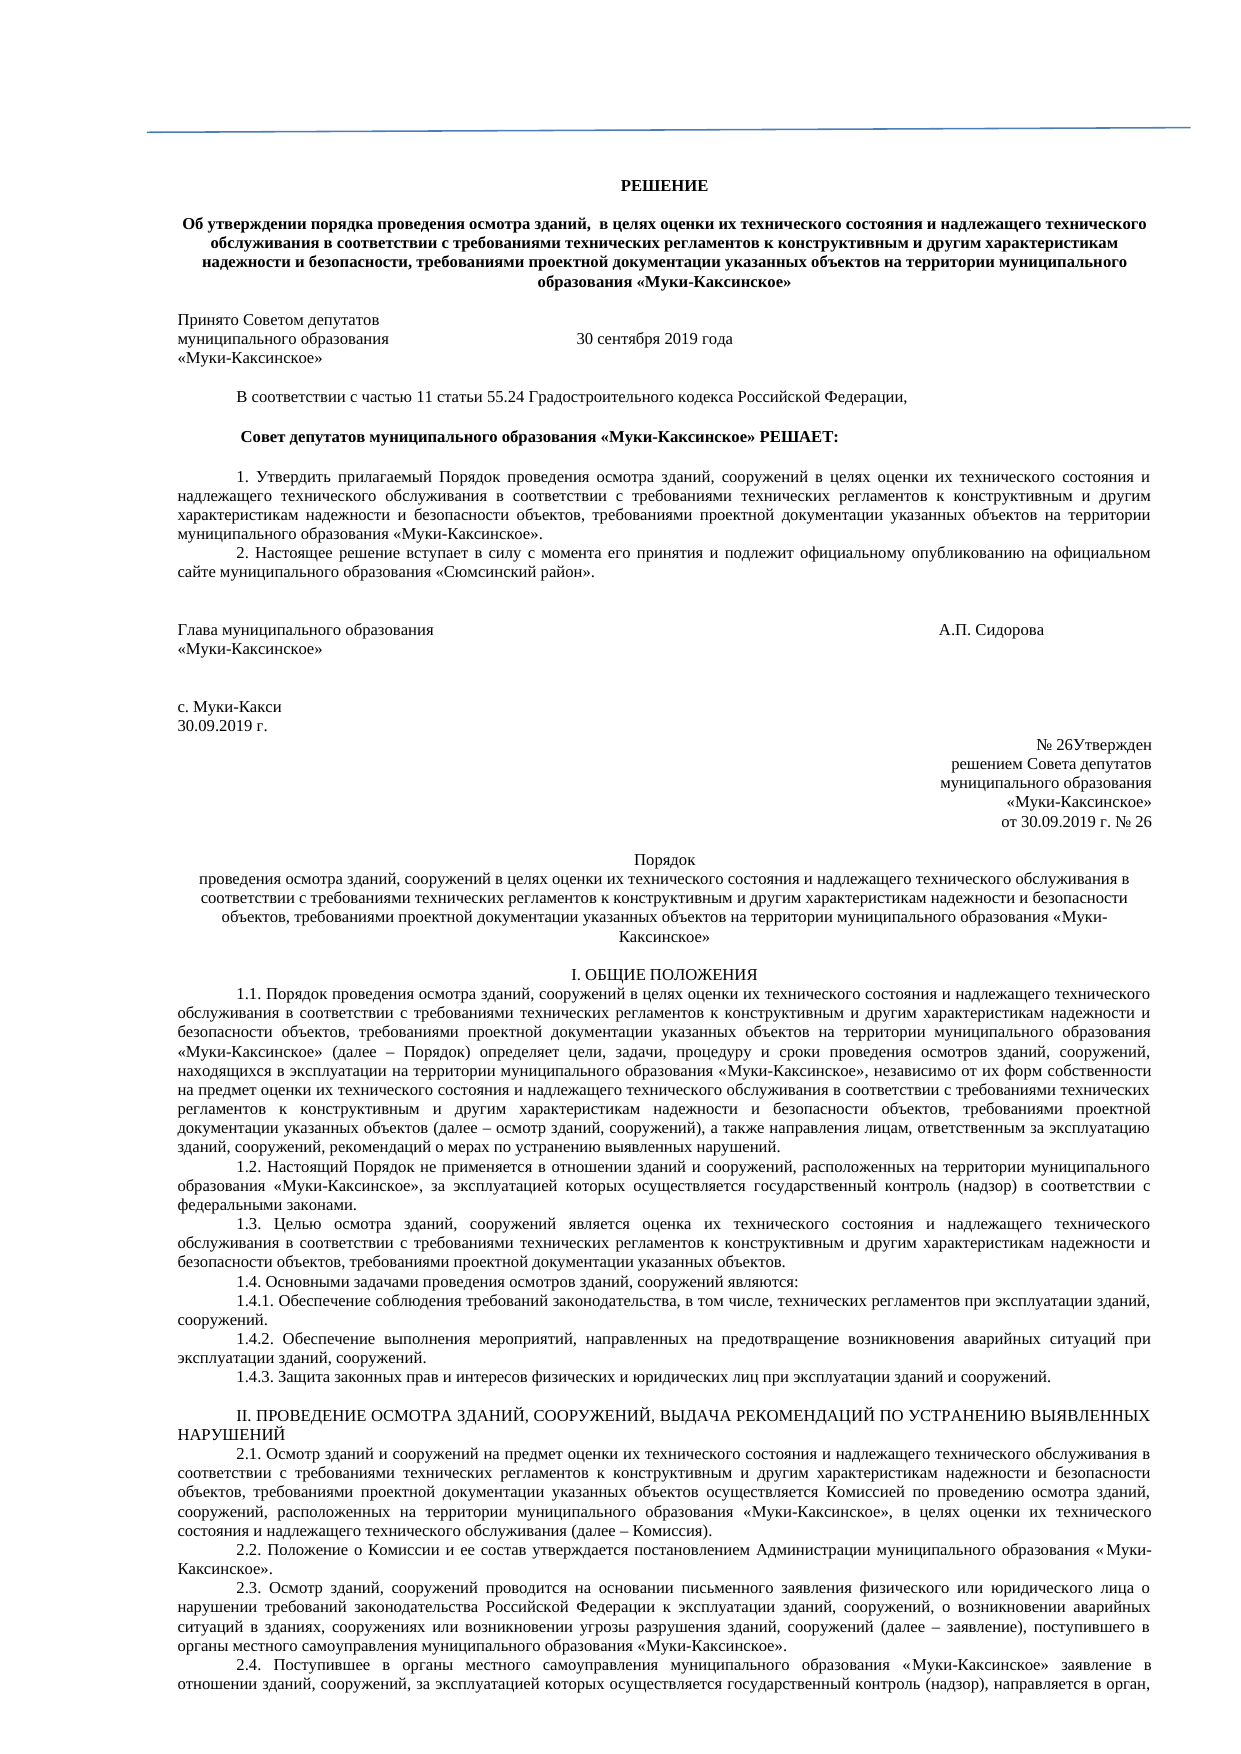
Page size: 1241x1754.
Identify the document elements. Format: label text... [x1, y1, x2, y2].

text 1. Утвердить прилагаемый Порядок проведения осмотра зданий, сооружений в целях оценки их технического состояния и надлежащего технического обслуживания в соответствии с требованиями технических регламентов к конструктивным и другим характеристикам надежности и безопасности объектов, требованиями проектной документации указанных объектов на территории муниципального образования «Муки-Каксинское». [177, 466, 1152, 543]
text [177, 1655, 1152, 1693]
text 1.2. Настоящий Порядок не применяется в отношении зданий и сооружений, расположенных на территории муниципального образования «Муки-Каксинское», за эксплуатацией которых осуществляется государственный контроль (надзор) в соответствии с федеральными законами. [177, 1156, 1152, 1214]
text II. ПРОВЕДЕНИЕ ОСМОТРА ЗДАНИЙ, СООРУЖЕНИЙ, ВЫДАЧА РЕКОМЕНДАЦИЙ ПО УСТРАНЕНИЮ ВЫЯВЛЕННЫХ НАРУШЕНИЙ [177, 1406, 1152, 1444]
text РЕШЕНИЕ [177, 176, 1152, 195]
text 1.4.1. Обеспечение соблюдения требований законодательства, в том числе, технических регламентов при эксплуатации зданий, сооружений. [177, 1291, 1152, 1329]
text 30.09.2019 г. [177, 716, 1152, 735]
text Об утверждении порядка проведения осмотра зданий, в целях оценки их технического состояния и надлежащего технического обслуживания в соответствии с требованиями технических регламентов к конструктивным и другим характеристикам надежности и безопасности, требованиями проектной документации указанных объектов на территории муниципального образования «Муки-Каксинское» [177, 214, 1152, 291]
text Порядок [177, 850, 1152, 869]
text 1.3. Целью осмотра зданий, сооружений является оценка их технического состояния и надлежащего технического обслуживания в соответствии с требованиями технических регламентов к конструктивным и другим характеристикам надежности и безопасности объектов, требованиями проектной документации указанных объектов. [177, 1214, 1152, 1271]
text от 30.09.. № 26 [177, 811, 1152, 831]
text «Муки-Каксинское» [177, 348, 1152, 367]
text решением Совета депутатов [177, 754, 1152, 773]
text муниципального образования [177, 773, 1152, 792]
text Принято Советом депутатов [177, 310, 1152, 329]
text Совет депутатов муниципального образования «Муки-Каксинское» РЕШАЕТ: [177, 426, 1152, 446]
text проведения осмотра зданий, сооружений в целях оценки их технического состояния и надлежащего технического обслуживания в соответствии с требованиями технических регламентов к конструктивным и другим характеристикам надежности и безопасности объектов, требованиями проектной документации указанных объектов на территории муниципального образования «Муки-Каксинское» [177, 869, 1152, 946]
text 1.4. Основными задачами проведения осмотров зданий, сооружений являются: [177, 1271, 1152, 1291]
text «Муки-Каксинское» [177, 639, 1152, 658]
text 1.4.3. Защита законных прав и интересов физических и юридических лиц при эксплуатации зданий и сооружений. [177, 1367, 1152, 1386]
text 2. Настоящее решение вступает в силу с момента его принятия и подлежит официальному опубликованию на официальном сайте муниципального образования «Сюмсинский район». [177, 543, 1152, 581]
text муниципального образования 30 сентября 2019 года [177, 329, 1152, 348]
text 1.1. Порядок проведения осмотра зданий, сооружений в целях оценки их технического состояния и надлежащего технического обслуживания в соответствии с требованиями технических регламентов к конструктивным и другим характеристикам надежности и безопасности объектов, требованиями проектной документации указанных объектов на территории муниципального образования «Муки-Каксинское» (далее – Порядок) определяет цели, задачи, процедуру и сроки проведения осмотров зданий, сооружений, находящихся в эксплуатации на территории муниципального образования «Муки-Каксинское», независимо от их форм собственности на предмет оценки их технического состояния и надлежащего технического обслуживания в соответствии с требованиями технических регламентов к конструктивным и другим характеристикам надежности и безопасности объектов, требованиями проектной документации указанных объектов (далее – осмотр зданий, сооружений), а также направления лицам, ответственным за эксплуатацию зданий, сооружений, рекомендаций о мерах по устранению выявленных нарушений. [177, 984, 1152, 1156]
text 2.3. Осмотр зданий, сооружений проводится на основании письменного заявления физического или юридического лица о нарушении требований законодательства Российской Федерации к эксплуатации зданий, сооружений, о возникновении аварийных ситуаций в зданиях, сооружениях или возникновении угрозы разрушения зданий, сооружений (далее – заявление), поступившего в органы местного самоуправления муниципального образования «Муки-Каксинское». [177, 1578, 1152, 1655]
text В соответствии с частью 11 статьи 55.24 Градостроительного кодекса Российской Федерации, [177, 386, 1152, 406]
text 1.4.2. Обеспечение выполнения мероприятий, направленных на предотвращение возникновения аварийных ситуаций при эксплуатации зданий, сооружений. [177, 1329, 1152, 1367]
text 2.2. Положение о Комиссии и ее состав утверждается постановлением Администрации муниципального образования «Муки-Каксинское». [177, 1540, 1152, 1578]
text «Муки-Каксинское» [177, 792, 1152, 811]
text 2.1. Осмотр зданий и сооружений на предмет оценки их технического состояния и надлежащего технического обслуживания в соответствии с требованиями технических регламентов к конструктивным и другим характеристикам надежности и безопасности объектов, требованиями проектной документации указанных объектов осуществляется Комиссией по проведению осмотра зданий, сооружений, расположенных на территории муниципального образования «Муки-Каксинское», в целях оценки их технического состояния и надлежащего технического обслуживания (далее – Комиссия). [177, 1444, 1152, 1540]
text № 26Утвержден [177, 735, 1152, 754]
text Глава муниципального образования А.П. Сидорова [177, 620, 1152, 639]
text с. Муки-Какси [177, 696, 1152, 716]
text I. ОБЩИЕ ПОЛОЖЕНИЯ [177, 965, 1152, 984]
